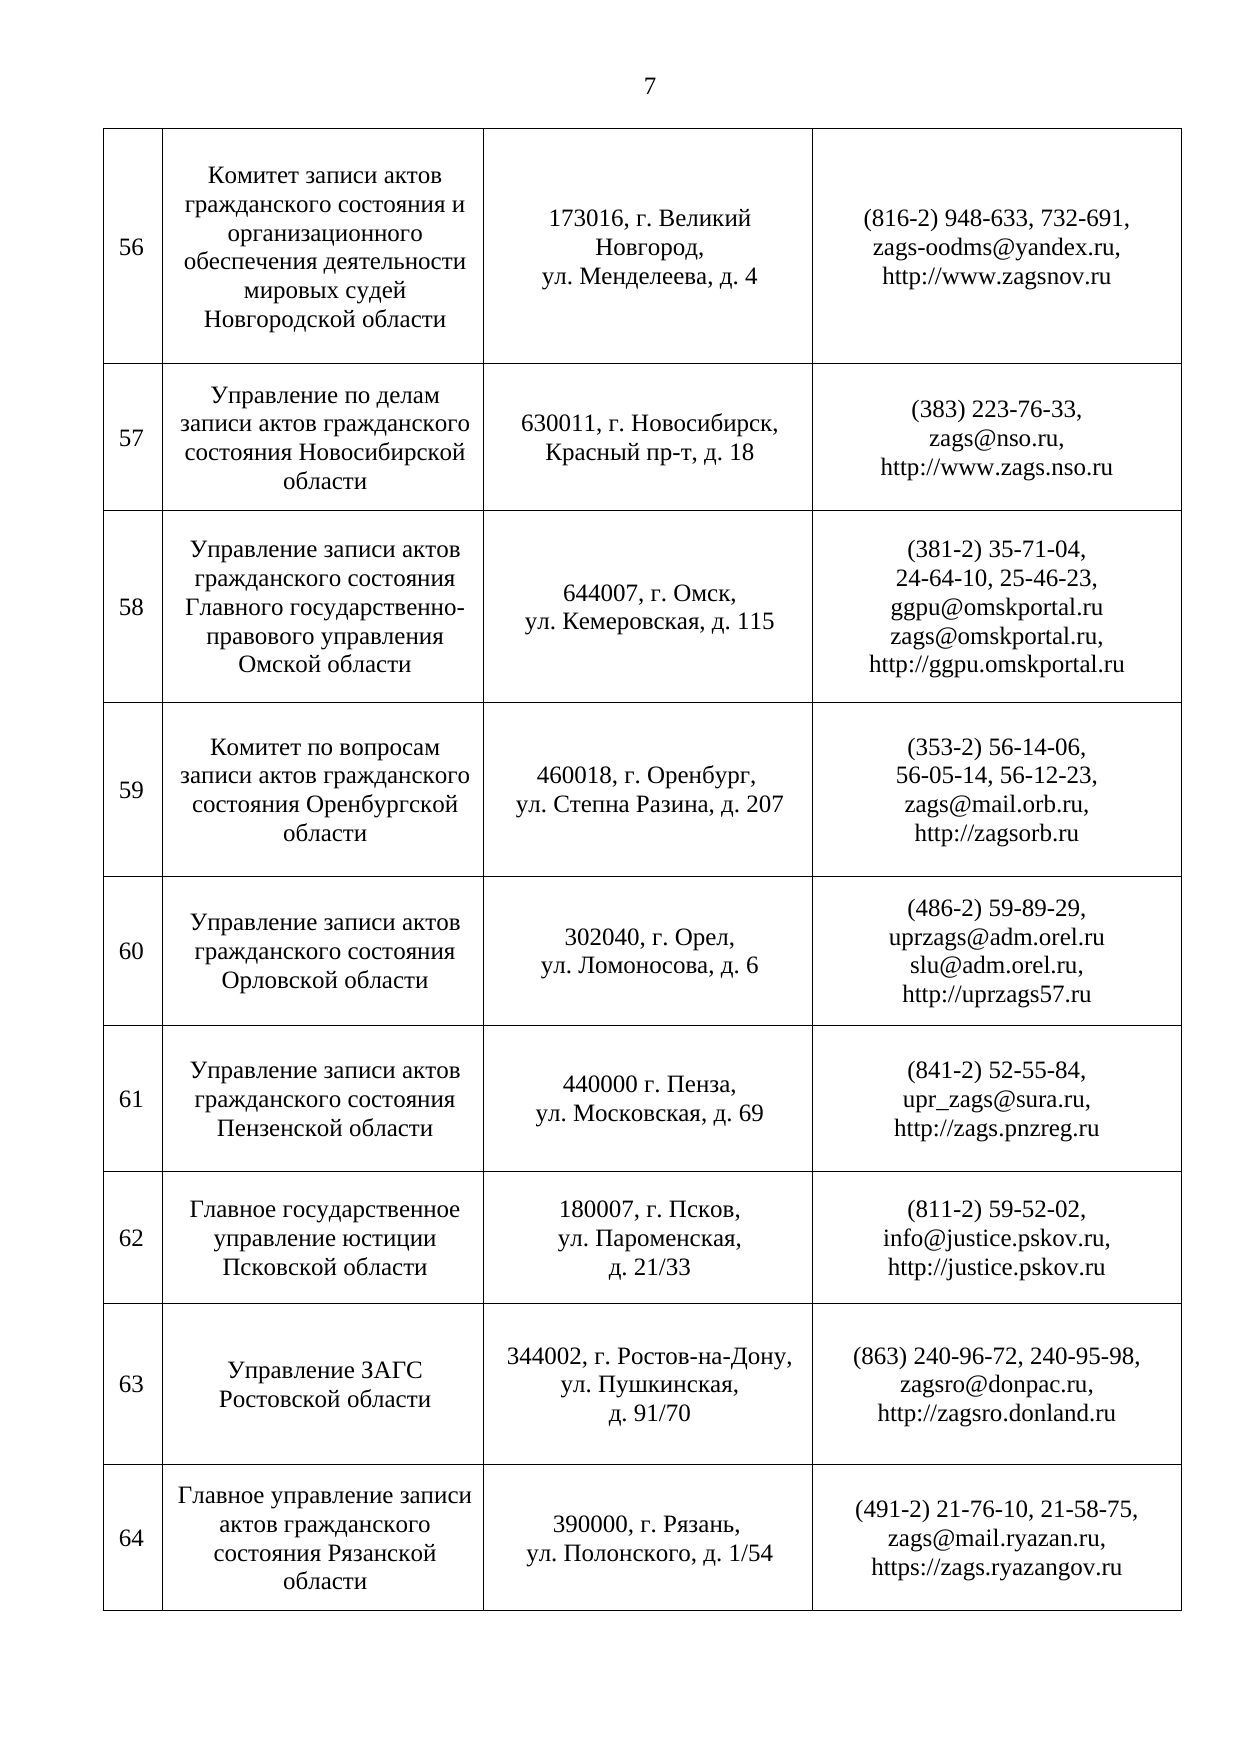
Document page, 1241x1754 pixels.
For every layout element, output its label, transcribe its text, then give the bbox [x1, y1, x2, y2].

table_cell Управление ЗАГС Ростовской области [163, 1304, 483, 1464]
table_cell 344002, г. Ростов-на-Дону, ул. Пушкинcкая, д. 91/70 [484, 1304, 812, 1464]
table_cell 630011, г. Новосибирск, Красный пр-т, д. 18 [484, 364, 812, 510]
table_cell (353-2) 56-14-06, 56-05-14, 56-12-23, zags@mail.orb.ru, http://zagsorb.ru [813, 703, 1181, 876]
table_cell 58 [104, 511, 162, 702]
table_cell (816-2) 948-633, 732-691, zags-oodms@yandex.ru, http://www.zagsnov.ru [813, 129, 1181, 363]
table_cell 644007, г. Омск, ул. Кемеровская, д. 115 [484, 511, 812, 702]
table_cell (381-2) 35-71-04, 24-64-10, 25-46-23, ggpu@omskportal.ru zags@omskportal.ru, http://ggpu.omskportal.ru [813, 511, 1181, 702]
table_cell (491-2) 21-76-10, 21-58-75, zags@mail.ryazan.ru, https://zags.ryazangov.ru [813, 1465, 1181, 1610]
table_cell 60 [104, 877, 162, 1024]
table_cell Управление записи актов гражданского состояния Орловской области [163, 877, 483, 1024]
table_cell (841-2) 52-55-84, upr_zags@sura.ru, http://zags.pnzreg.ru [813, 1026, 1181, 1171]
table_cell (383) 223-76-33, zags@nso.ru, http://www.zags.nso.ru [813, 364, 1181, 510]
table_cell Управление записи актов гражданского состояния Пензенской области [163, 1026, 483, 1171]
table_cell 173016, г. Великий Новгород, ул. Менделеева, д. 4 [484, 129, 812, 363]
table_cell 61 [104, 1026, 162, 1171]
table_cell Главное государственное управление юстиции Псковской области [163, 1172, 483, 1302]
table_cell 56 [104, 129, 162, 363]
table_cell Главное управление записи актов гражданского состояния Рязанской области [163, 1465, 483, 1610]
table_cell 390000, г. Рязань, ул. Полонского, д. 1/54 [484, 1465, 812, 1610]
table_cell 460018, г. Оренбург, ул. Степна Разина, д. 207 [484, 703, 812, 876]
table_cell 302040, г. Орел, ул. Ломоносова, д. 6 [484, 877, 812, 1024]
table_cell Управление записи актов гражданского состояния Главного государственно-правового управления Омской области [163, 511, 483, 702]
table_cell Комитет записи актов гражданского состояния и организационного обеспечения деятельности мировых судей Новгородской области [163, 129, 483, 363]
table_cell Управление по делам записи актов гражданского состояния Новосибирской области [163, 364, 483, 510]
table_cell 57 [104, 364, 162, 510]
table_cell 64 [104, 1465, 162, 1610]
table_cell (486-2) 59-89-29, uprzags@adm.orel.ru slu@adm.orel.ru, http://uprzags57.ru [813, 877, 1181, 1024]
table_cell (811-2) 59-52-02, info@justice.pskov.ru, http://justice.pskov.ru [813, 1172, 1181, 1302]
table_cell 63 [104, 1304, 162, 1464]
table_cell Комитет по вопросам записи актов гражданского состояния Оренбургской области [163, 703, 483, 876]
table_cell (863) 240-96-72, 240-95-98, zagsro@donpac.ru, http://zagsro.donland.ru [813, 1304, 1181, 1464]
table_cell 440000 г. Пенза, ул. Московская, д. 69 [484, 1026, 812, 1171]
table_cell 59 [104, 703, 162, 876]
table_cell 180007, г. Псков, ул. Пароменская, д. 21/33 [484, 1172, 812, 1302]
table_cell 62 [104, 1172, 162, 1302]
